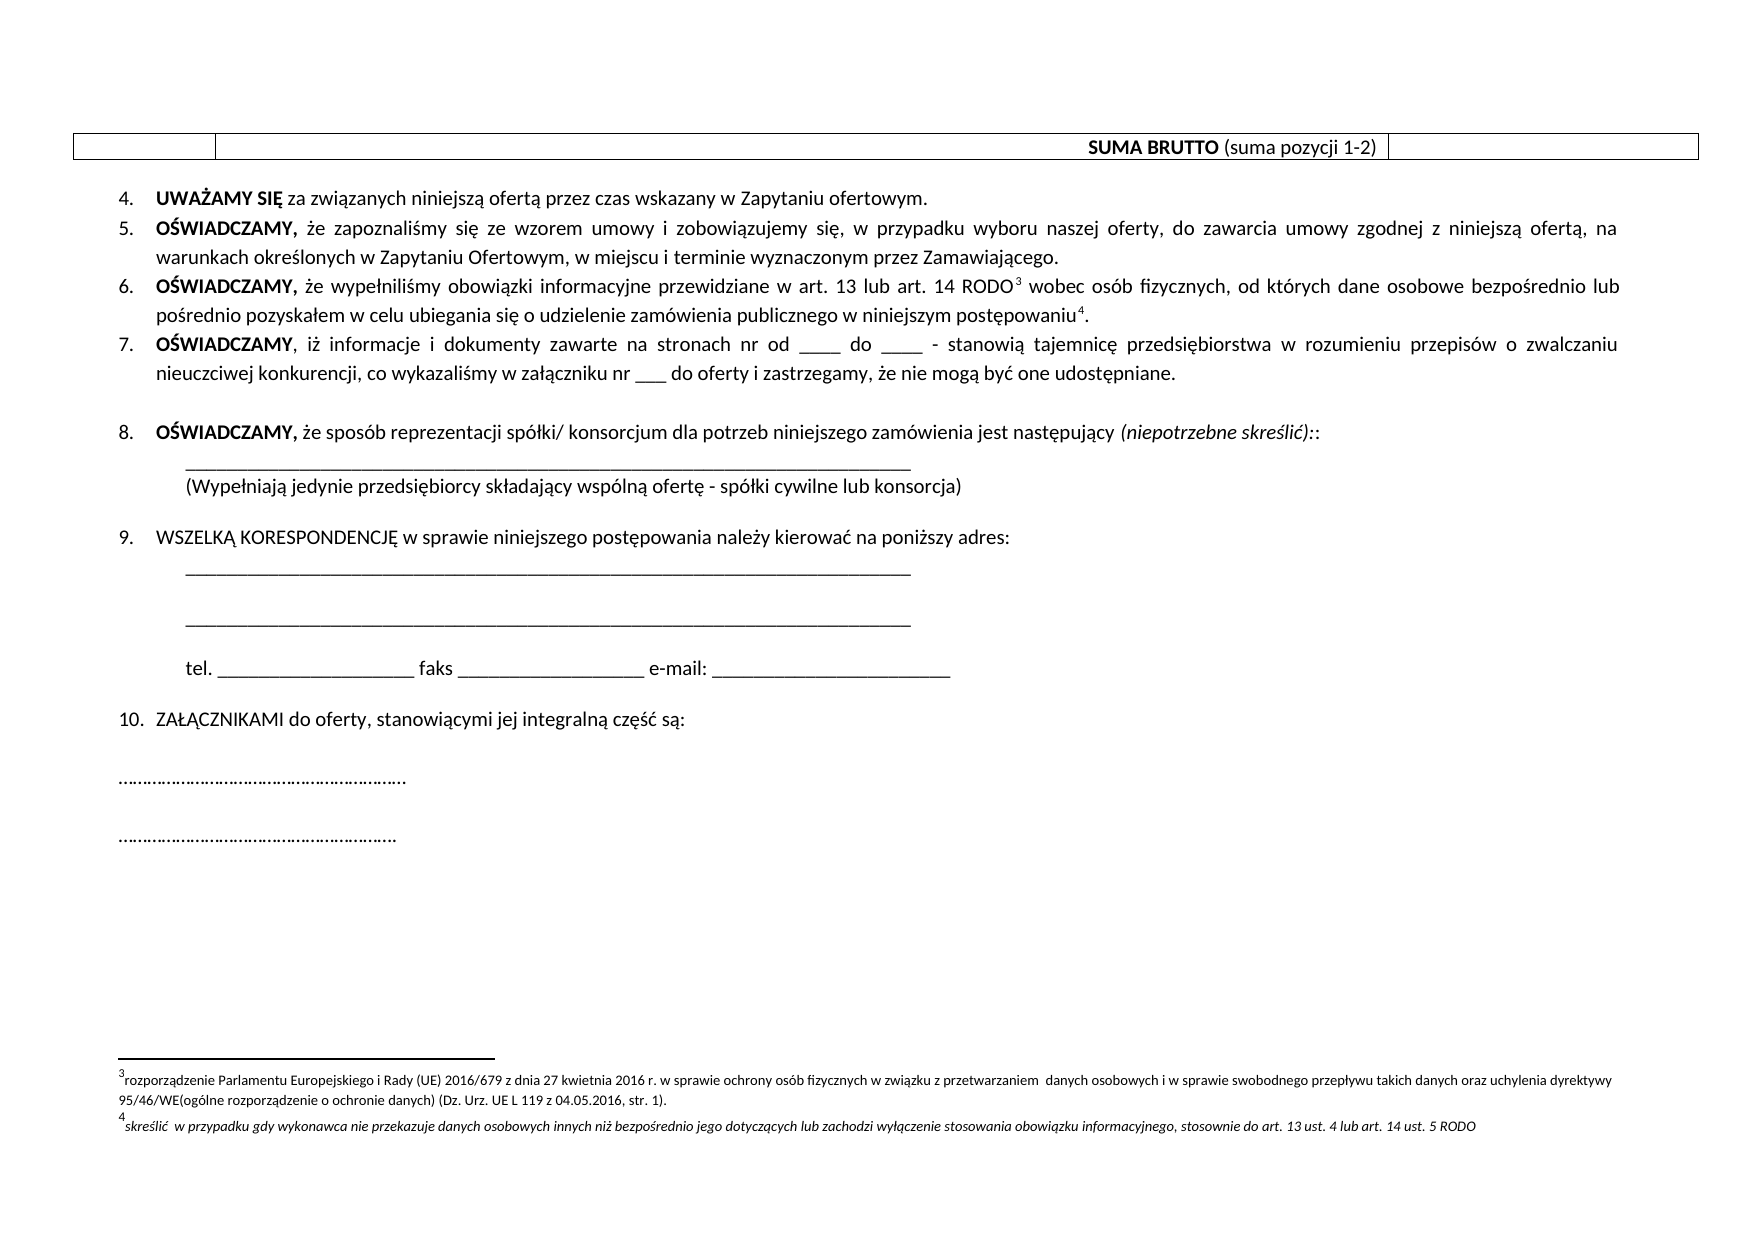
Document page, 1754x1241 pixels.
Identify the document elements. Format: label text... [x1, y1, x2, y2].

text ______________________________________________________________________ [118, 553, 1621, 579]
list OŚWIADCZAMY, że sposób reprezentacji spółki/ konsorcjum dla potrzeb niniejszego zamówienia jest następujący (niepotrzebne skreślić):: [118, 419, 1621, 444]
text ______________________________________________________________________ [118, 604, 1621, 630]
text (Wypełniają jedynie przedsiębiorcy składający wspólną ofertę - spółki cywilne lub konsorcja) [118, 473, 1621, 499]
list OŚWIADCZAMY, że zapoznaliśmy się ze wzorem umowy i zobowiązujemy się, w przypadku wyboru naszej oferty, do zawarcia umowy zgodnej z niniejszą ofertą, na warunkach określonych w Zapytaniu Ofertowym, w miejscu i terminie wyznaczonym przez Zamawiającego. [118, 215, 1621, 269]
list WSZELKĄ KORESPONDENCJĘ w sprawie niniejszego postępowania należy kierować na poniższy adres: [118, 524, 1621, 550]
list ZAŁĄCZNIKAMI do oferty, stanowiącymi jej integralną część są: [118, 706, 1621, 731]
table_cell SUMA BRUTTO (suma pozycji 1-2) [216, 134, 1388, 159]
text ______________________________________________________________________ [118, 448, 1621, 473]
table_cell [74, 134, 215, 159]
text tel. ___________________ faks __________________ e-mail: _______________________ [118, 655, 1621, 681]
list OŚWIADCZAMY, iż informacje i dokumenty zawarte na stronach nr od ____ do ____ - stanowią tajemnicę przedsiębiorstwa w rozumieniu przepisów o zwalczaniu nieuczciwej konkurencji, co wykazaliśmy w załączniku nr ___ do oferty i zastrzegamy, że nie mogą być one udostępniane. [118, 331, 1621, 386]
text …………………………………………………… [118, 764, 1621, 790]
list OŚWIADCZAMY, że wypełniliśmy obowiązki informacyjne przewidziane w art. 13 lub art. 14 RODO wobec osób fizycznych, od których dane osobowe bezpośrednio lub pośrednio pozyskałem w celu ubiegania się o udzielenie zamówienia publicznego w niniejszym postępowaniu. [118, 273, 1621, 328]
list UWAŻAMY SIĘ za związanych niniejszą ofertą przez czas wskazany w Zapytaniu ofertowym. [118, 186, 1621, 211]
text …………………………………………………. [118, 823, 1621, 848]
table_cell [1389, 134, 1698, 159]
